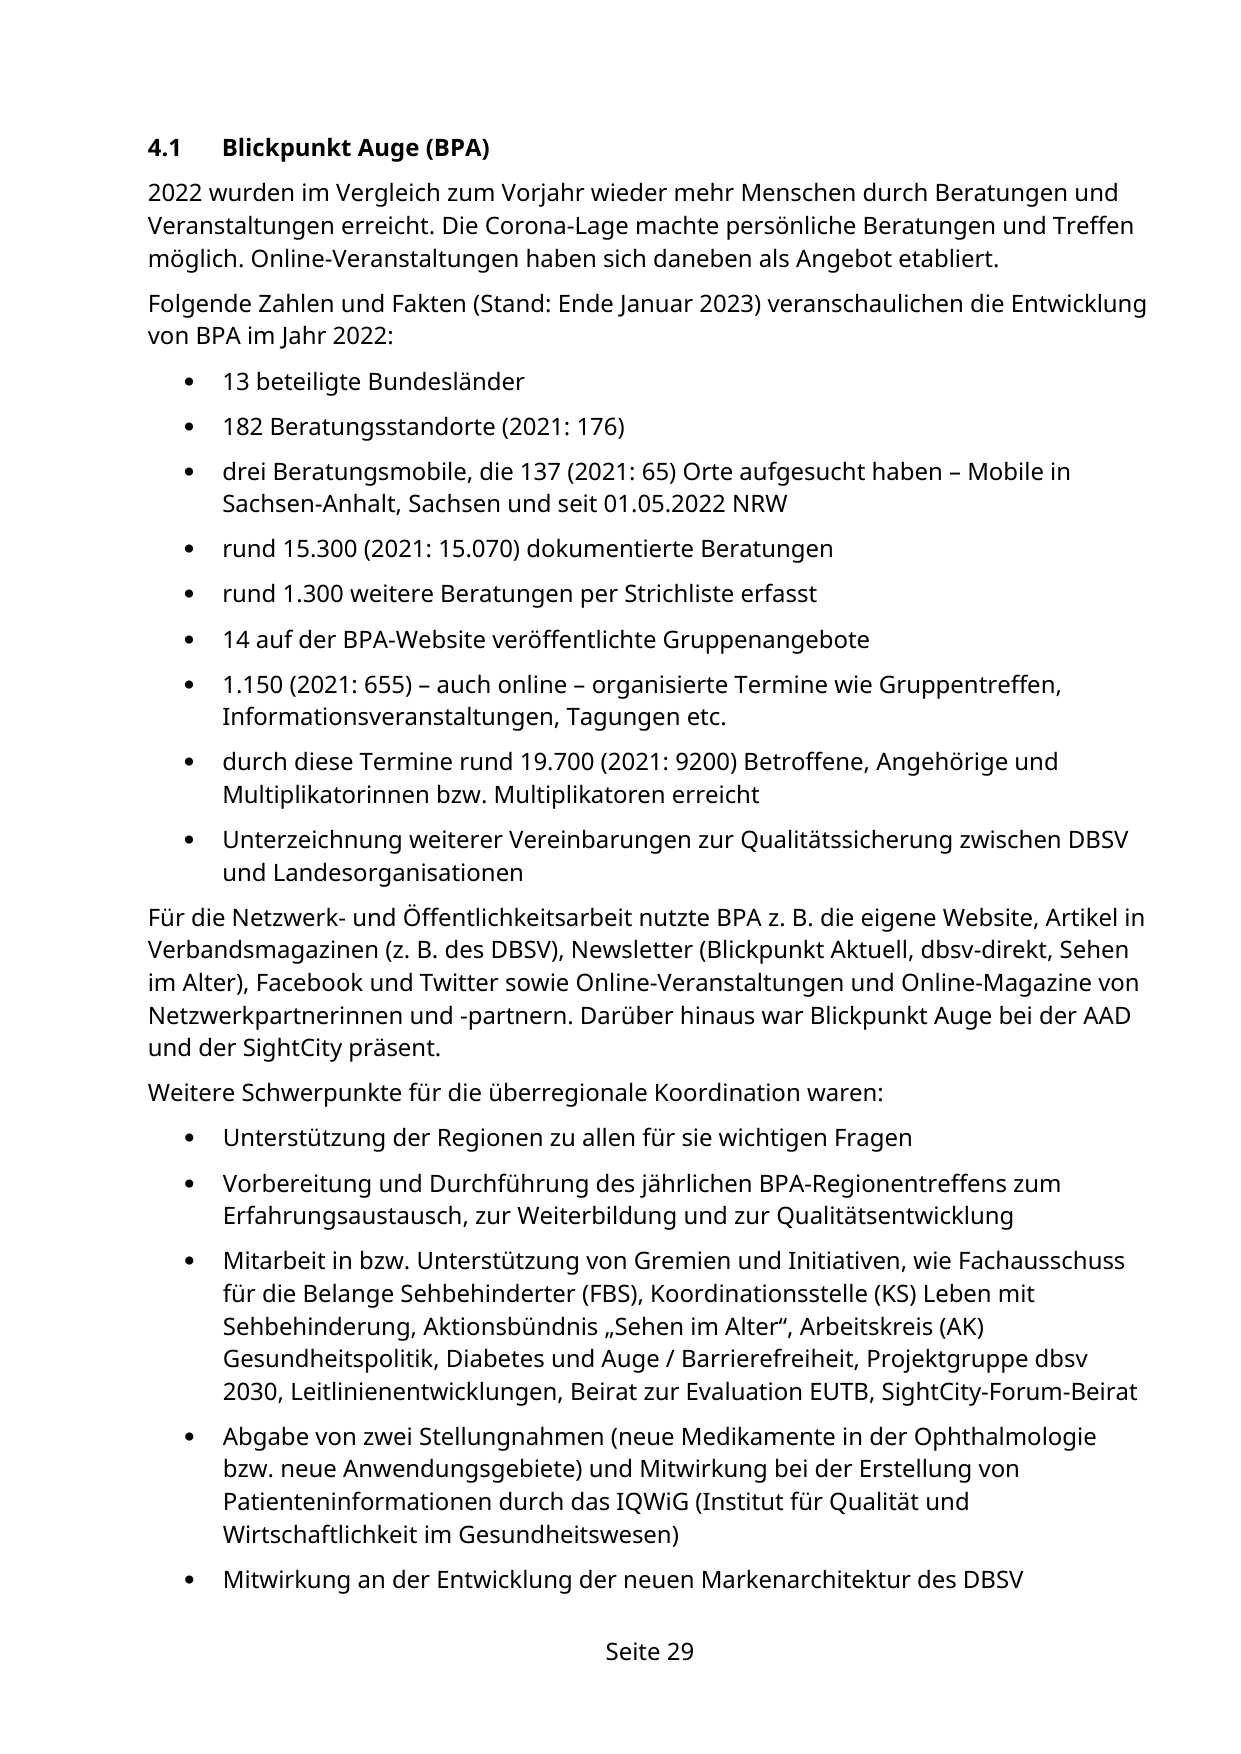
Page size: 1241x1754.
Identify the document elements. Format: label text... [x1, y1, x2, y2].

text Weitere Schwerpunkte für die überregionale Koordination waren: [148, 1076, 1152, 1109]
text Folgende Zahlen und Fakten (Stand: Ende Januar 2023) veranschaulichen die Entwicklung von BPA im Jahr 2022: [148, 287, 1152, 352]
list 1.150 (2021: 655) – auch online – organisierte Termine wie Gruppentreffen, Informationsveranstaltungen, Tagungen etc. [185, 667, 1152, 733]
list durch diese Termine rund 19.700 (2021: 9200) Betroffene, Angehörige und Multiplikatorinnen bzw. Multiplikatoren erreicht [185, 745, 1152, 810]
list 13 beteiligte Bundesländer [185, 364, 1152, 397]
text 2022 wurden im Vergleich zum Vorjahr wieder mehr Menschen durch Beratungen und Veranstaltungen erreicht. Die Corona-Lage machte persönliche Beratungen und Treffen möglich. Online-Veranstaltungen haben sich daneben als Angebot etabliert. [148, 176, 1152, 274]
list Unterzeichnung weiterer Vereinbarungen zur Qualitätssicherung zwischen DBSV und Landesorganisationen [185, 823, 1152, 888]
list rund 15.300 (2021: 15.070) dokumentierte Beratungen [185, 532, 1152, 565]
list Vorbereitung und Durchführung des jährlichen BPA-Regionentreffens zum Erfahrungsaustausch, zur Weiterbildung und zur Qualitätsentwicklung [185, 1166, 1152, 1232]
list Unterstützung der Regionen zu allen für sie wichtigen Fragen [185, 1121, 1152, 1154]
list Mitwirkung an der Entwicklung der neuen Markenarchitektur des DBSV [185, 1562, 1152, 1595]
list Mitarbeit in bzw. Unterstützung von Gremien und Initiativen, wie Fachausschuss für die Belange Sehbehinderter (FBS), Koordinationsstelle (KS) Leben mit Sehbehinderung, Aktionsbündnis „Sehen im Alter“, Arbeitskreis (AK) Gesundheitspolitik, Diabetes und Auge / Barrierefreiheit, Projektgruppe dbsv 2030, Leitlinienentwicklungen, Beirat zur Evaluation EUTB, SightCity-Forum-Beirat [185, 1244, 1152, 1407]
list 14 auf der BPA-Website veröffentlichte Gruppenangebote [185, 622, 1152, 655]
list drei Beratungsmobile, die 137 (2021: 65) Orte aufgesucht haben – Mobile in Sachsen-Anhalt, Sachsen und seit 01.05.2022 NRW [185, 454, 1152, 520]
list 182 Beratungsstandorte (2021: 176) [185, 409, 1152, 442]
subtitle Blickpunkt Auge (BPA) [148, 131, 1152, 164]
list rund 1.300 weitere Beratungen per Strichliste erfasst [185, 577, 1152, 610]
list Abgabe von zwei Stellungnahmen (neue Medikamente in der Ophthalmologie bzw. neue Anwendungsgebiete) und Mitwirkung bei der Erstellung von Patienteninformationen durch das IQWiG (Institut für Qualität und Wirtschaftlichkeit im Gesundheitswesen) [185, 1419, 1152, 1550]
text Für die Netzwerk- und Öffentlichkeitsarbeit nutzte BPA z. B. die eigene Website, Artikel in Verbandsmagazinen (z. B. des DBSV), Newsletter (Blickpunkt Aktuell, dbsv-direkt, Sehen im Alter), Facebook und Twitter sowie Online-Veranstaltungen und Online-Magazine von Netzwerkpartnerinnen und -partnern. Darüber hinaus war Blickpunkt Auge bei der AAD und der SightCity präsent. [148, 901, 1152, 1064]
